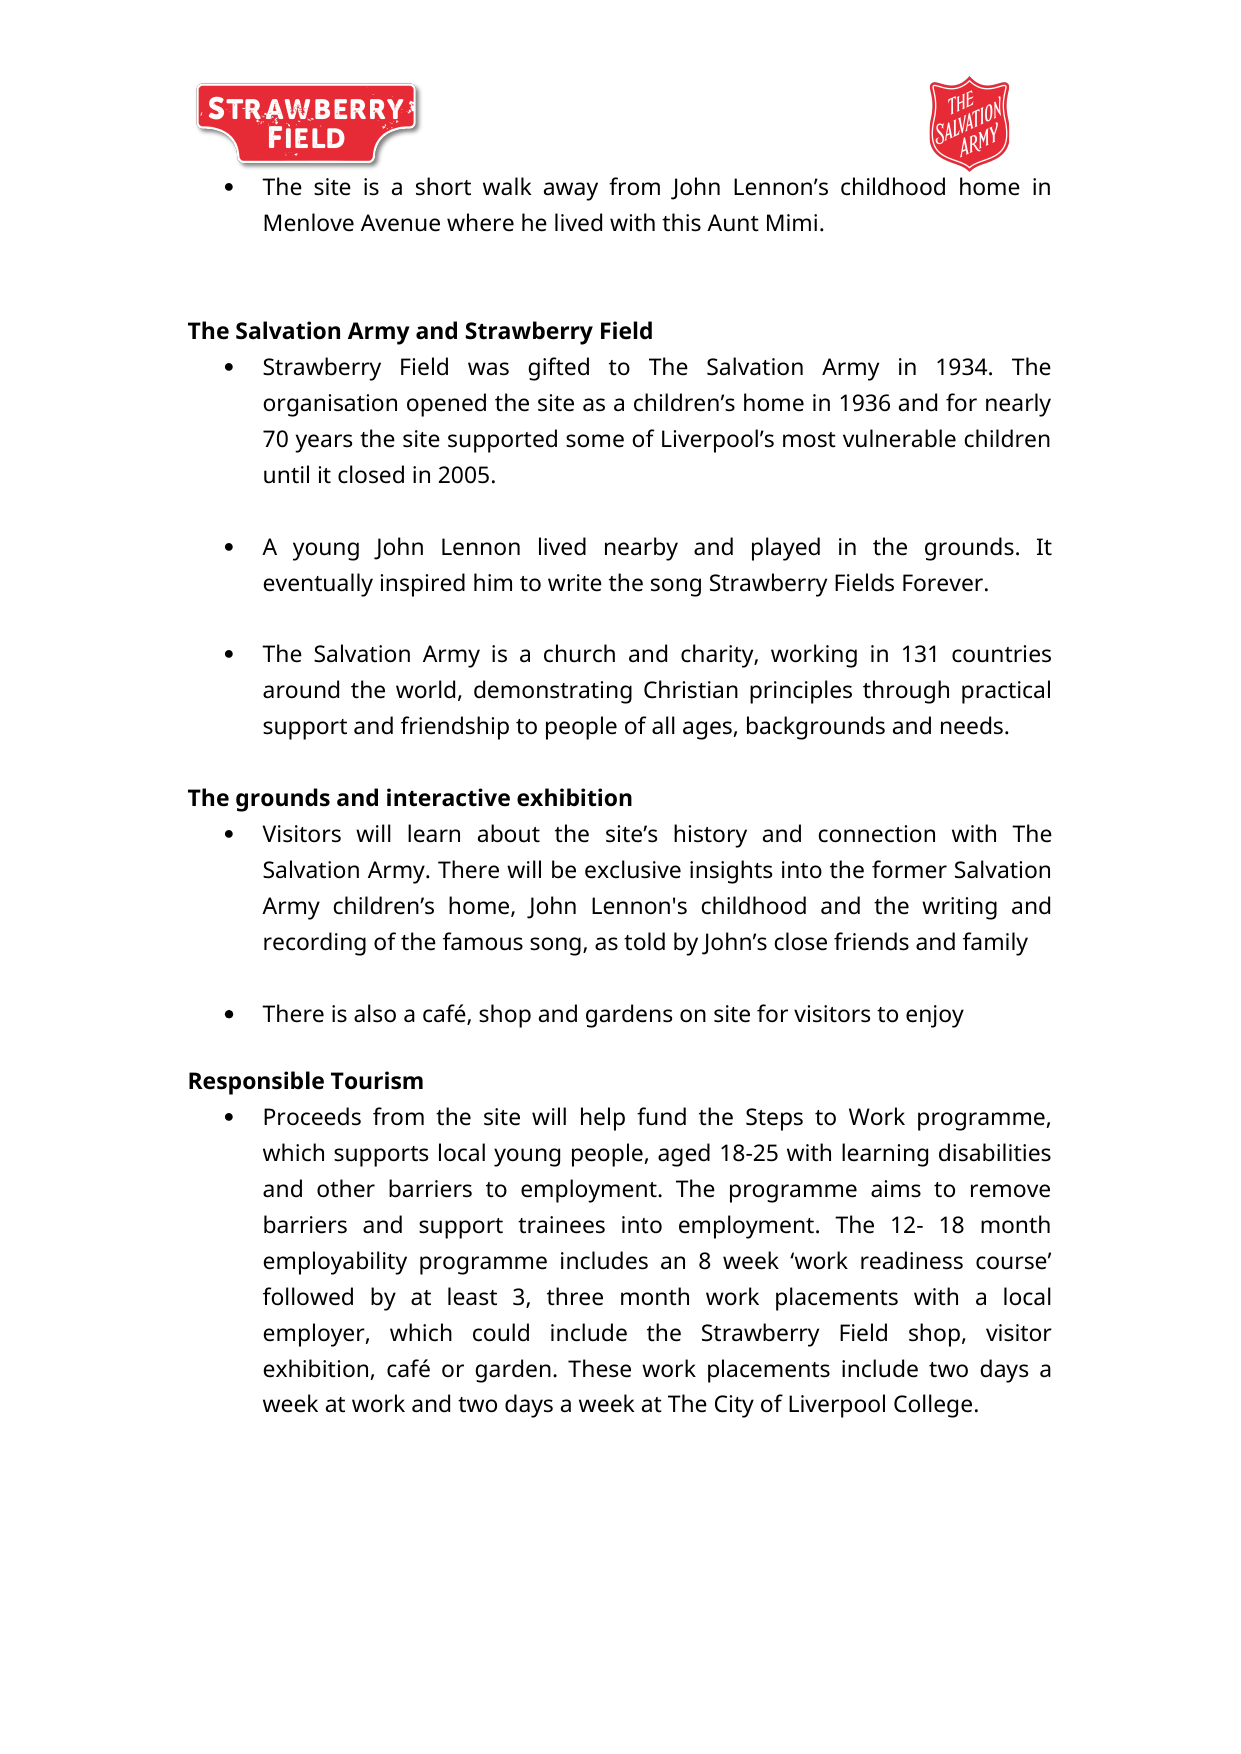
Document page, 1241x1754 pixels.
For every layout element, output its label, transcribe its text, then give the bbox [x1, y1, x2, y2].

text The Salvation Army and Strawberry Field [187, 315, 1053, 346]
text The grounds and interactive exhibition [187, 782, 1053, 813]
list Visitors will learn about the site’s history and connection with The Salvation Army. There will be exclusive insights into the former Salvation Army children’s home, John Lennon's childhood and the writing and recording of the famous song, as told by John’s close friends and family [225, 818, 1053, 957]
text Responsible Tourism [187, 1065, 1053, 1096]
picture [929, 76, 1010, 172]
list Strawberry Field was gifted to The Salvation Army in 1934. The organisation opened the site as a children’s home in 1936 and for nearly 70 years the site supported some of Liverpool’s most vulnerable children until it closed in 2005. [225, 351, 1053, 490]
list There is also a café, shop and gardens on site for visitors to enjoy [225, 998, 1053, 1029]
list The Salvation Army is a church and charity, working in 131 countries around the world, demonstrating Christian principles through practical support and friendship to people of all ages, backgrounds and needs. [225, 638, 1053, 742]
list The site is a short walk away from John Lennon’s childhood home in Menlove Avenue where he lived with this Aunt Mimi. [225, 171, 1053, 238]
picture [187, 75, 425, 172]
list A young John Lennon lived nearby and played in the grounds. It eventually inspired him to write the song Strawberry Fields Forever. [225, 531, 1053, 598]
list Proceeds from the site will help fund the Steps to Work programme, which supports local young people, aged 18-25 with learning disabilities and other barriers to employment. The programme aims to remove barriers and support trainees into employment. The 12- 18 month employability programme includes an 8 week ‘work readiness course’ followed by at least 3, three month work placements with a local employer, which could include the Strawberry Field shop, visitor exhibition, café or garden. These work placements include two days a week at work and two days a week at The City of Liverpool College. [225, 1101, 1053, 1420]
